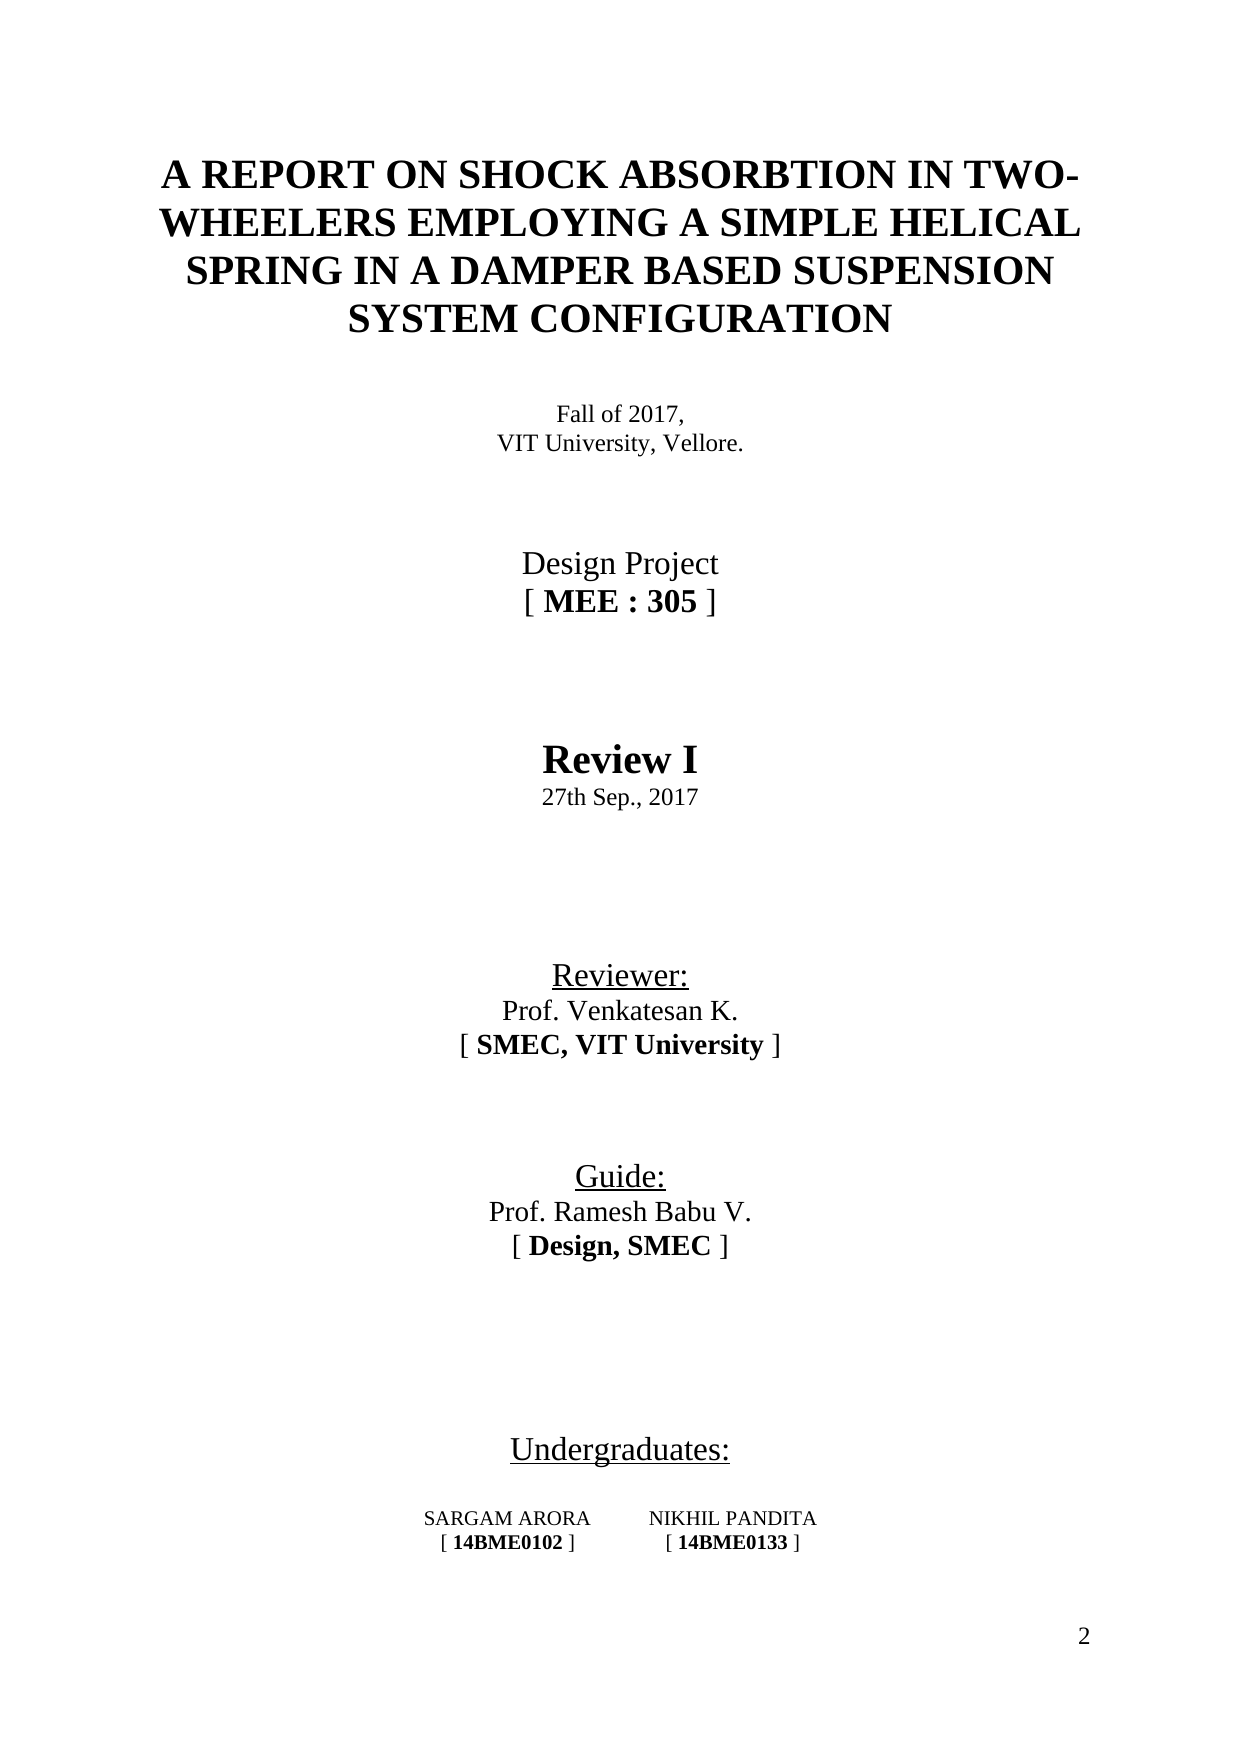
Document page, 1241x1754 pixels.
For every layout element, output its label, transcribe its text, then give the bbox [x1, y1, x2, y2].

text Prof. Venkatesan K. [150, 993, 1090, 1027]
text SARGAM ARORA NIKHIL PANDITA [150, 1506, 1090, 1530]
text VIT University, Vellore. [150, 428, 1090, 457]
text [ MEE : 305 ] [150, 581, 1090, 619]
text Undergraduates: [150, 1429, 1090, 1468]
text [ Design, SMEC ] [150, 1228, 1090, 1262]
text [ 14BME0102 ] [ 14BME0133 ] [150, 1530, 1090, 1554]
text Review I [150, 734, 1090, 782]
text Prof. Ramesh Babu V. [150, 1194, 1090, 1228]
text A REPORT ON SHOCK ABSORBTION IN TWO-WHEELERS EMPLOYING A SIMPLE HELICAL SPRING IN A DAMPER BASED SUSPENSION SYSTEM CONFIGURATION [150, 150, 1090, 342]
text Design Project [150, 543, 1090, 581]
text 27th Sep., 2017 [150, 782, 1090, 811]
text Fall of 2017, [150, 399, 1090, 428]
text Reviewer: [150, 955, 1090, 993]
text Guide: [150, 1156, 1090, 1194]
text [ SMEC, VIT University ] [150, 1027, 1090, 1060]
